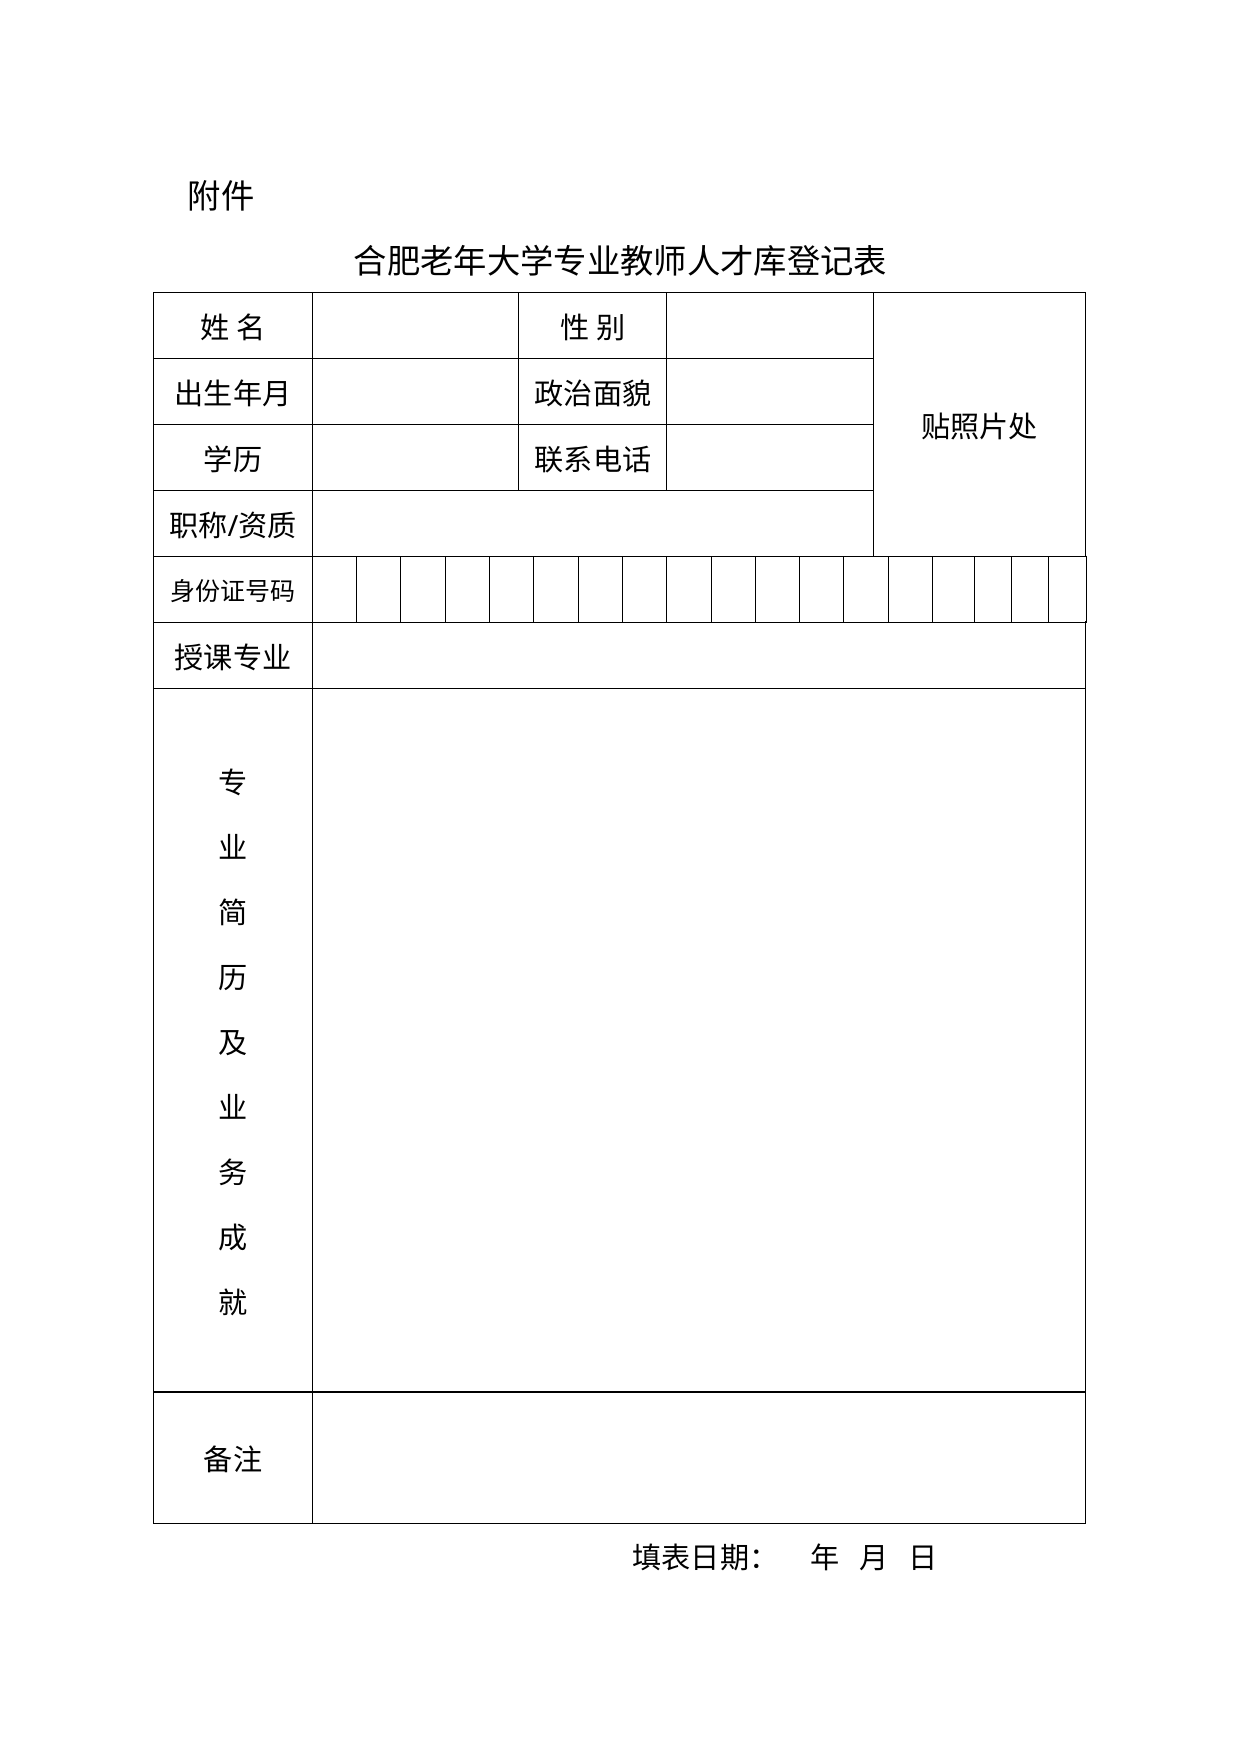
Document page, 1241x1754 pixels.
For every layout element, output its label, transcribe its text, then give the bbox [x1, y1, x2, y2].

table_cell [667, 425, 873, 490]
table_header 性 别 [519, 293, 666, 358]
table_cell [712, 557, 755, 622]
table_cell 身份证号码 [154, 557, 312, 622]
table_cell 出生年月 [154, 359, 312, 424]
table_cell [313, 557, 356, 622]
table_cell [800, 557, 843, 622]
table_cell [579, 557, 622, 622]
table_cell [313, 359, 518, 424]
table_cell [933, 557, 974, 622]
table_cell [623, 557, 666, 622]
table_cell 授课专业 [154, 623, 312, 688]
table_cell [313, 623, 1085, 688]
table_cell 专 业 简 历 及 业 务 成 就 [154, 689, 312, 1391]
table_cell [313, 425, 518, 490]
table_cell [534, 557, 578, 622]
text 合肥老年大学专业教师人才库登记表 [187, 227, 1053, 292]
table_cell 联系电话 [519, 425, 666, 490]
table_cell [446, 557, 489, 622]
table_cell [313, 1393, 1085, 1522]
table_header 贴照片处 [874, 293, 1085, 556]
table_cell [667, 557, 711, 622]
table_cell 备注 [154, 1393, 312, 1522]
table_cell [1012, 557, 1048, 622]
table_cell [667, 359, 873, 424]
table_cell [490, 557, 533, 622]
table_cell [975, 557, 1011, 622]
table_cell 政治面貌 [519, 359, 666, 424]
table_cell 学历 [154, 425, 312, 490]
table_header [667, 293, 873, 358]
table_cell [313, 491, 873, 556]
table_cell [1049, 557, 1086, 622]
table_cell [357, 557, 400, 622]
table_cell [401, 557, 445, 622]
text 填表日期： 年 月 日 [187, 1524, 1053, 1588]
table_cell 职称/资质 [154, 491, 312, 556]
table_header [313, 293, 518, 358]
text 附件 [187, 162, 1053, 227]
table_header 姓 名 [154, 293, 312, 358]
table_cell [313, 689, 1085, 1391]
table_cell [844, 557, 888, 622]
table_cell [756, 557, 799, 622]
table_cell [889, 557, 932, 622]
